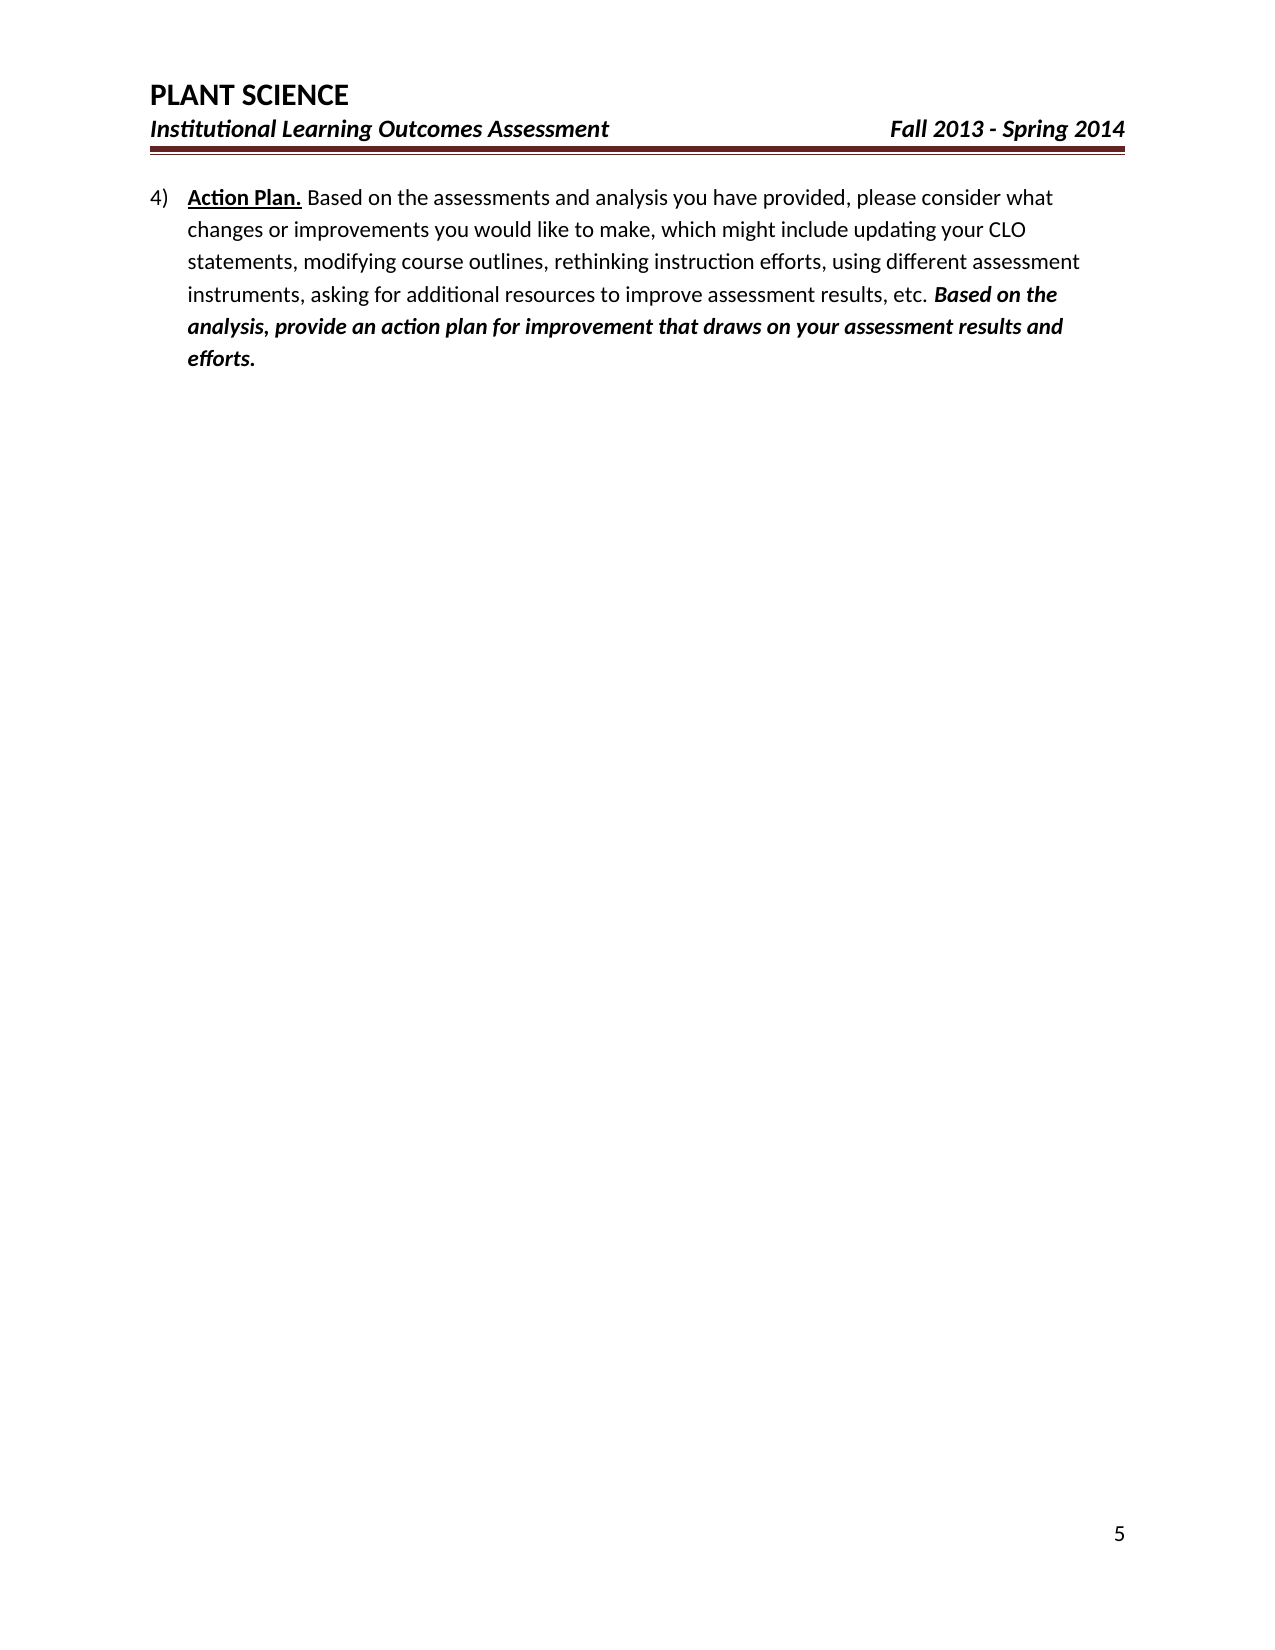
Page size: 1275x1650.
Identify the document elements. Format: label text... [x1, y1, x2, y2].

list Action Plan. Based on the assessments and analysis you have provided, please consider what changes or improvements you would like to make, which might include updating your CLO statements, modifying course outlines, rethinking instruction efforts, using different assessment instruments, asking for additional resources to improve assessment results, etc. Based on the analysis, provide an action plan for improvement that draws on your assessment results and efforts. [150, 183, 1125, 372]
